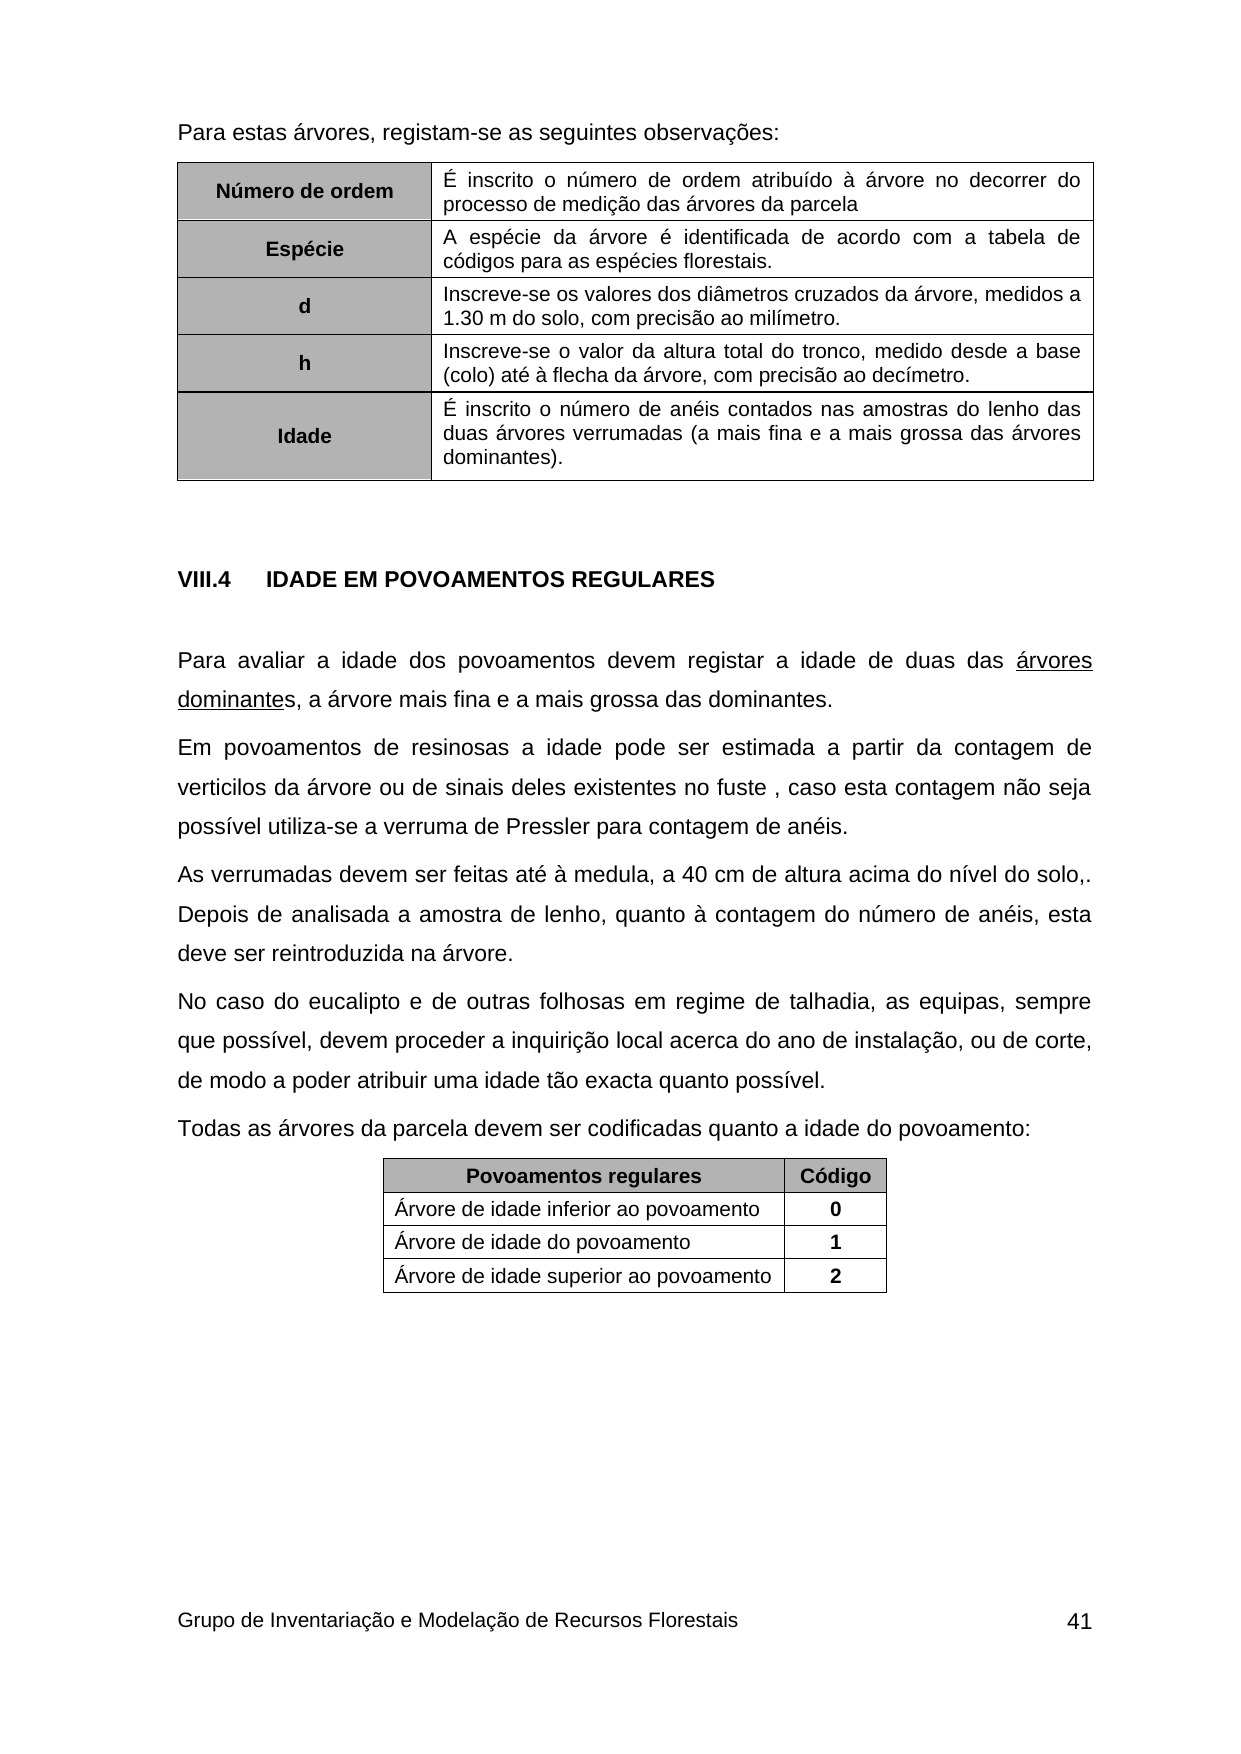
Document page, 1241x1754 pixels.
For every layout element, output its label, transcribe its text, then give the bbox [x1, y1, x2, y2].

text Para avaliar a idade dos povoamentos devem registar a idade de duas das árvores dominantes, a árvore mais fina e a mais grossa das dominantes. [177, 647, 1092, 713]
table_cell Inscreve-se os valores dos diâmetros cruzados da árvore, medidos a 1.30 m do solo, com precisão ao milímetro. [432, 278, 1093, 334]
table_cell Espécie [178, 221, 431, 277]
table_cell Idade [178, 393, 431, 479]
table_cell d [178, 278, 431, 334]
table_cell h [178, 335, 431, 391]
table_cell A espécie da árvore é identificada de acordo com a tabela de códigos para as espécies florestais. [432, 221, 1093, 277]
table_cell Árvore de idade inferior ao povoamento [384, 1193, 784, 1225]
text Para estas árvores, registam-se as seguintes observações: [177, 118, 1092, 145]
table_header É inscrito o número de ordem atribuído à árvore no decorrer do processo de medição das árvores da parcela [432, 163, 1093, 219]
table_cell 2 [785, 1259, 886, 1292]
subtitle Idade em Povoamentos Regulares [177, 566, 1092, 592]
table_header Código [785, 1159, 886, 1192]
table_cell Árvore de idade superior ao povoamento [384, 1259, 784, 1292]
table_cell Inscreve-se o valor da altura total do tronco, medido desde a base (colo) até à flecha da árvore, com precisão ao decímetro. [432, 335, 1093, 391]
table_cell É inscrito o número de anéis contados nas amostras do lenho das duas árvores verrumadas (a mais fina e a mais grossa das árvores dominantes). [432, 393, 1093, 479]
text Em povoamentos de resinosas a idade pode ser estimada a partir da contagem de verticilos da árvore ou de sinais deles existentes no fuste , caso esta contagem não seja possível utiliza-se a verruma de Pressler para contagem de anéis. [177, 734, 1092, 839]
text Todas as árvores da parcela devem ser codificadas quanto a idade do povoamento: [177, 1114, 1092, 1141]
table_cell 0 [785, 1193, 886, 1225]
table_cell Árvore de idade do povoamento [384, 1226, 784, 1258]
table_header Número de ordem [178, 163, 431, 219]
text As verrumadas devem ser feitas até à medula, a 40 cm de altura acima do nível do solo,. Depois de analisada a amostra de lenho, quanto à contagem do número de anéis, esta deve ser reintroduzida na árvore. [177, 861, 1092, 966]
table_header Povoamentos regulares [384, 1159, 784, 1192]
text No caso do eucalipto e de outras folhosas em regime de talhadia, as equipas, sempre que possível, devem proceder a inquirição local acerca do ano de instalação, ou de corte, de modo a poder atribuir uma idade tão exacta quanto possível. [177, 988, 1092, 1093]
table_cell 1 [785, 1226, 886, 1258]
